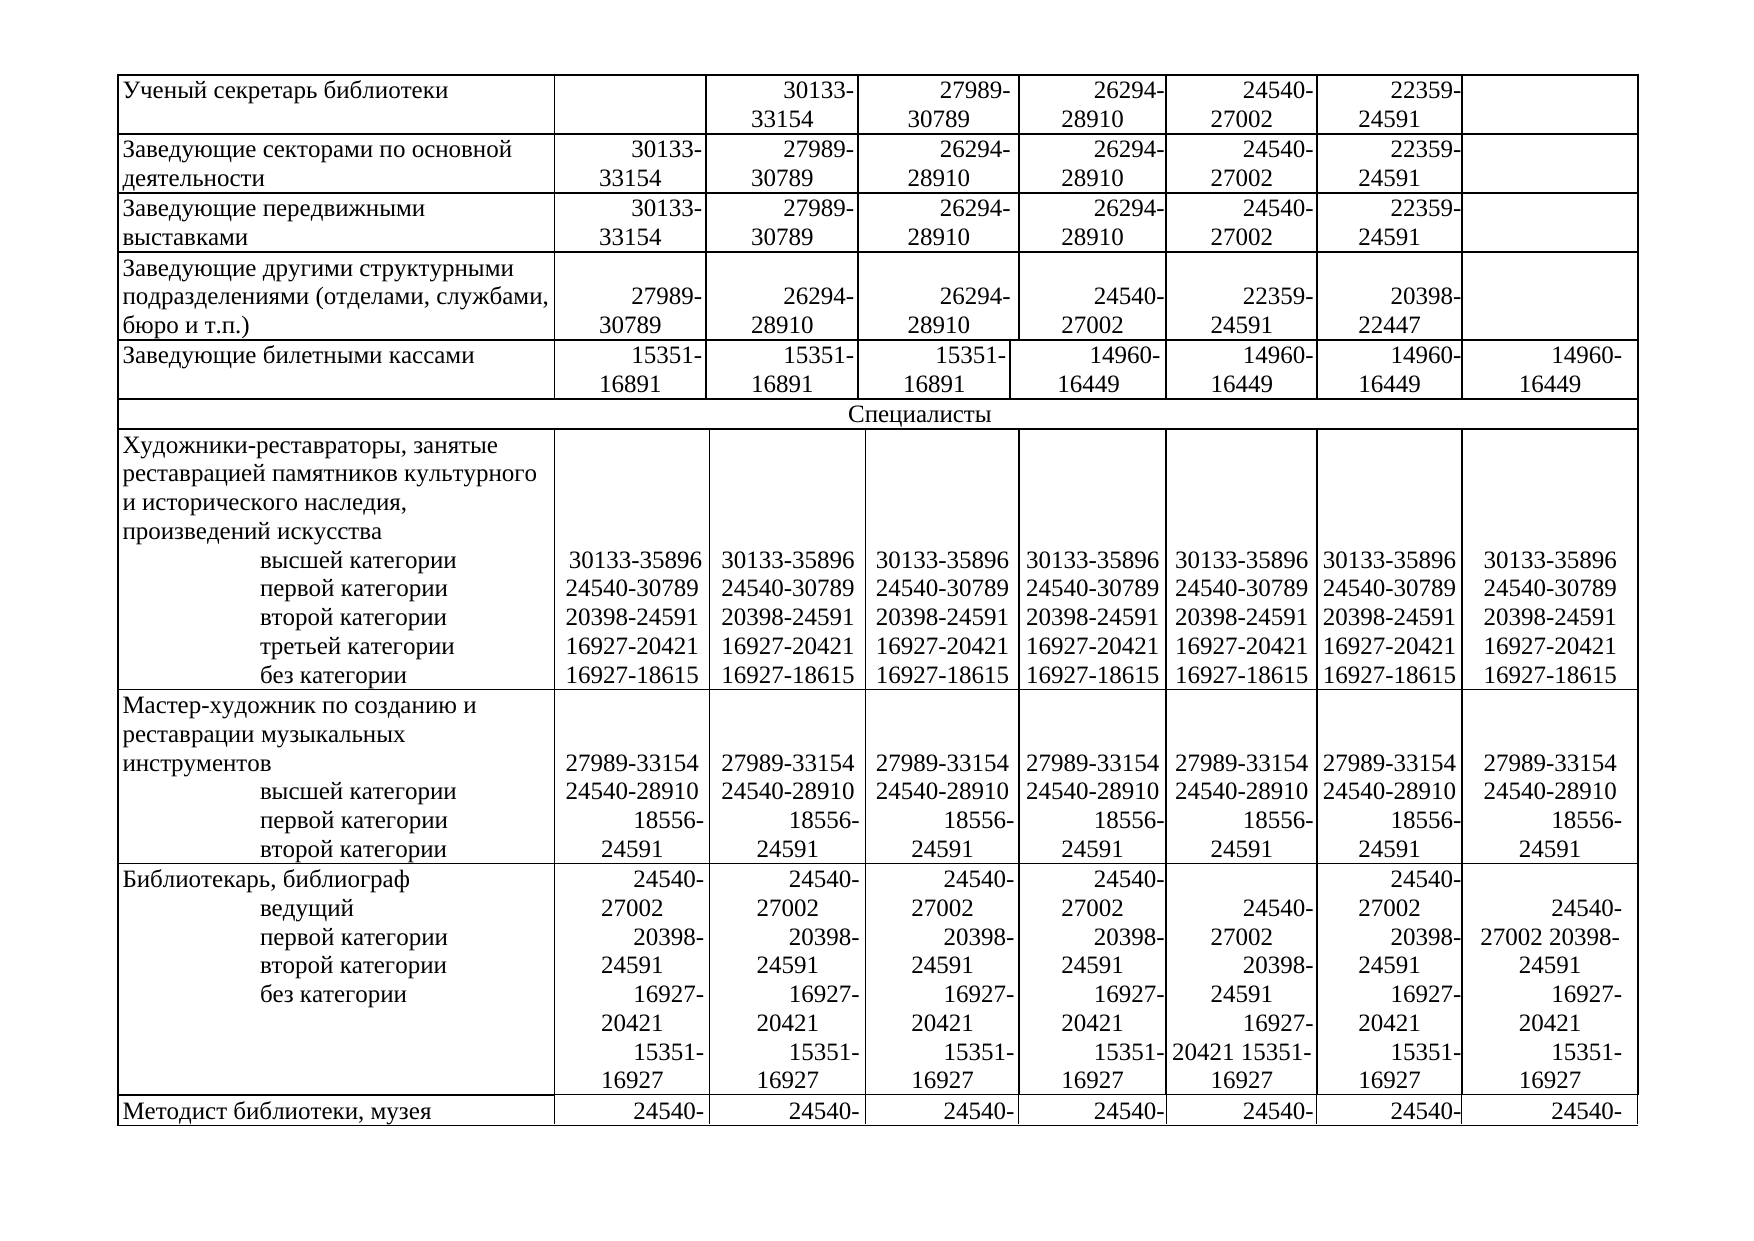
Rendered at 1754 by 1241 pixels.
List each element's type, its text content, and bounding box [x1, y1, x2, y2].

table_cell 14960-16449 [1011, 341, 1165, 398]
table_cell 26294-28910 [859, 135, 1018, 192]
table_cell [1317, 1095, 1461, 1124]
table_cell 24540-27002 20398-24591 16927-20421 15351-16927 [1318, 864, 1461, 1094]
table_cell 26294-28910 [859, 194, 1018, 251]
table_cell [1019, 1095, 1166, 1124]
table_cell 30133-33154 [707, 76, 857, 133]
table_cell Мастер-художник по созданию и реставрации музыкальных инструментов высшей категории первой категории второй категории [119, 690, 554, 863]
table_cell 27989-33154 24540-28910 18556-24591 [1020, 690, 1165, 863]
table_cell [555, 76, 705, 133]
table_cell 27989-30789 [707, 135, 857, 192]
table_cell 26294-28910 [707, 253, 857, 339]
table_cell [1167, 1095, 1316, 1124]
table_cell 30133-33154 [555, 135, 705, 192]
table_cell 27989-33154 24540-28910 18556-24591 [1167, 690, 1316, 863]
table_cell 27989-33154 24540-28910 18556-24591 [710, 690, 865, 863]
table_cell 24540-27002 20398-24591 16927-20421 15351-16927 [1020, 864, 1165, 1094]
table_cell Заведующие секторами по основной деятельности [119, 135, 554, 192]
table_cell 14960-16449 [1167, 341, 1316, 398]
table_cell 24540-27002 [1167, 135, 1316, 192]
table_cell 22359-24591 [1167, 253, 1316, 339]
table_cell 24540-27002 [1167, 76, 1316, 133]
table_cell [1463, 135, 1637, 192]
table_cell 30133-35896 24540-30789 20398-24591 16927-20421 16927-18615 [710, 430, 865, 688]
table_cell 30133-35896 24540-30789 20398-24591 16927-20421 16927-18615 [1020, 430, 1165, 688]
table_cell 30133-35896 24540-30789 20398-24591 16927-20421 16927-18615 [555, 430, 709, 688]
table_cell 24540-27002 20398-24591 16927-20421 15351-16927 [1463, 864, 1637, 1094]
table_cell 27989-30789 [859, 76, 1018, 133]
table_cell 30133-35896 24540-30789 20398-24591 16927-20421 16927-18615 [1167, 430, 1316, 688]
table_cell [1463, 76, 1637, 133]
table_cell 24540-27002 20398-24591 16927-20421 15351-16927 [710, 864, 865, 1094]
table_cell Библиотекарь, библиограф ведущий первой категории второй категории без категории [119, 864, 554, 1094]
table_cell 24540-27002 20398-24591 16927-20421 15351-16927 [1167, 864, 1316, 1094]
table_cell 20398-22447 [1318, 253, 1461, 339]
table_cell Специалисты [119, 400, 1637, 428]
table_cell Заведующие другими структурными подразделениями (отделами, службами, бюро и т.п.) [119, 253, 554, 339]
table_cell 26294-28910 [1020, 135, 1165, 192]
table_cell 30133-35896 24540-30789 20398-24591 16927-20421 16927-18615 [1318, 430, 1461, 688]
table_cell 26294-28910 [859, 253, 1018, 339]
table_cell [119, 1096, 554, 1124]
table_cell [555, 1095, 709, 1124]
table_cell 22359-24591 [1318, 76, 1461, 133]
table_cell 14960-16449 [1318, 341, 1461, 398]
table_cell [1463, 253, 1637, 339]
table_cell Заведующие билетными кассами [119, 341, 554, 398]
table_cell 24540-27002 20398-24591 16927-20421 15351-16927 [555, 864, 709, 1094]
table_cell 24540-27002 20398-24591 16927-20421 15351-16927 [866, 864, 1018, 1094]
table_cell 27989-33154 24540-28910 18556-24591 [555, 690, 709, 863]
table_cell 22359-24591 [1318, 194, 1461, 251]
table_cell 15351-16891 [555, 341, 705, 398]
table_cell Заведующие передвижными выставками [119, 194, 554, 251]
table_cell 14960-16449 [1463, 341, 1637, 398]
table_cell 26294-28910 [1020, 194, 1165, 251]
table_cell 27989-33154 24540-28910 18556-24591 [1463, 690, 1637, 863]
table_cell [1462, 1095, 1637, 1124]
table_cell 27989-30789 [707, 194, 857, 251]
table_cell 30133-33154 [555, 194, 705, 251]
table_cell 24540-27002 [1167, 194, 1316, 251]
table_cell Художники-реставраторы, занятые реставрацией памятников культурного и исторического наследия, произведений искусства высшей категории первой категории второй категории третьей категории без категории [119, 430, 554, 688]
table_cell 24540-27002 [1020, 253, 1165, 339]
table_cell 27989-30789 [555, 253, 705, 339]
table_cell 27989-33154 24540-28910 18556-24591 [866, 690, 1018, 863]
table_cell 15351-16891 [707, 341, 857, 398]
table_cell Ученый секретарь библиотеки [119, 76, 554, 133]
table_cell 27989-33154 24540-28910 18556-24591 [1318, 690, 1461, 863]
table_cell 22359-24591 [1318, 135, 1461, 192]
table_cell 30133-35896 24540-30789 20398-24591 16927-20421 16927-18615 [866, 430, 1018, 688]
table_cell 30133-35896 24540-30789 20398-24591 16927-20421 16927-18615 [1463, 430, 1637, 688]
table_cell [1463, 194, 1637, 251]
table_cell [866, 1095, 1018, 1124]
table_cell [710, 1095, 865, 1124]
table_cell 15351-16891 [859, 341, 1009, 398]
table_cell 26294-28910 [1020, 76, 1165, 133]
